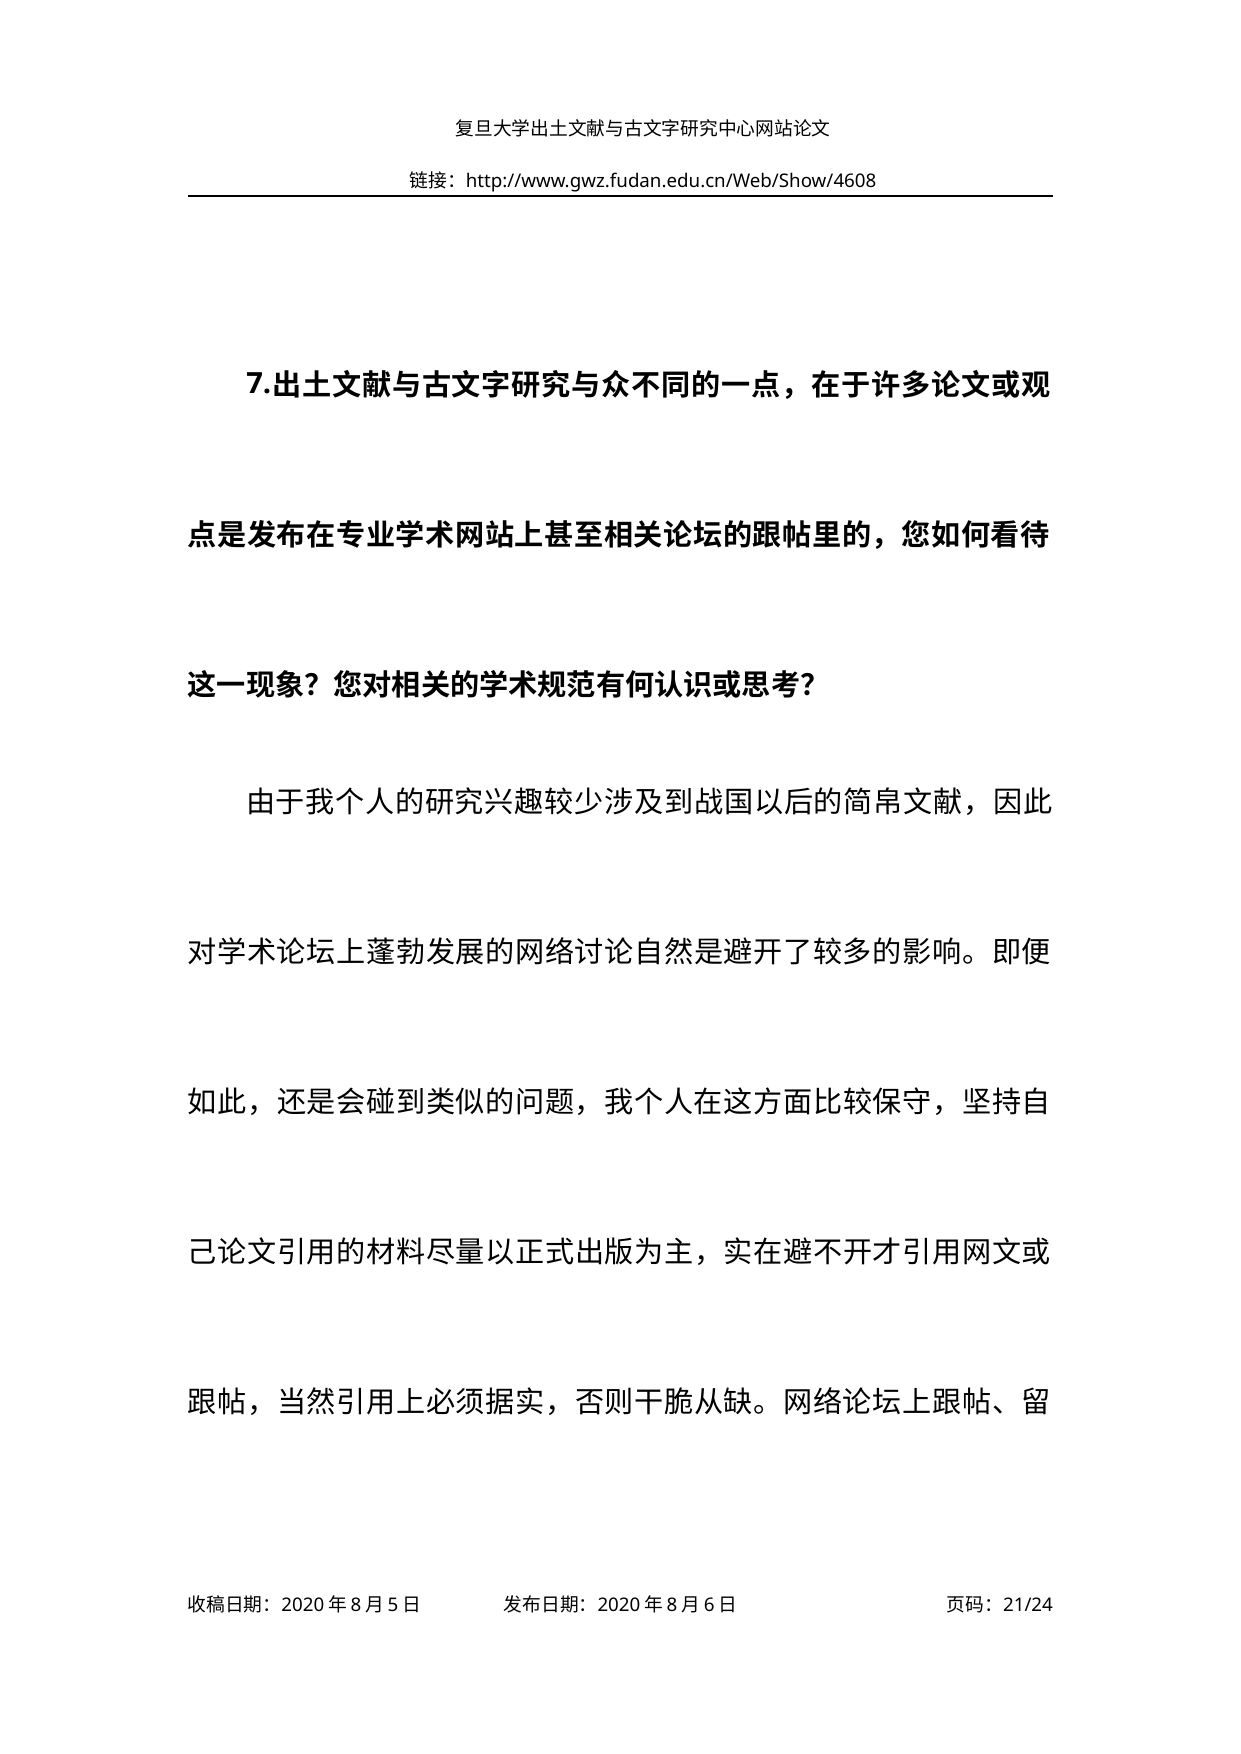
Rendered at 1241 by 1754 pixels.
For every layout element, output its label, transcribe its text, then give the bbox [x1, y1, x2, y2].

text 7.出土文献与古文字研究与众不同的一点，在于许多论文或观点是发布在专业学术网站上甚至相关论坛的跟帖里的，您如何看待这一现象？您对相关的学术规范有何认识或思考？ [187, 345, 1053, 720]
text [187, 762, 1053, 1437]
